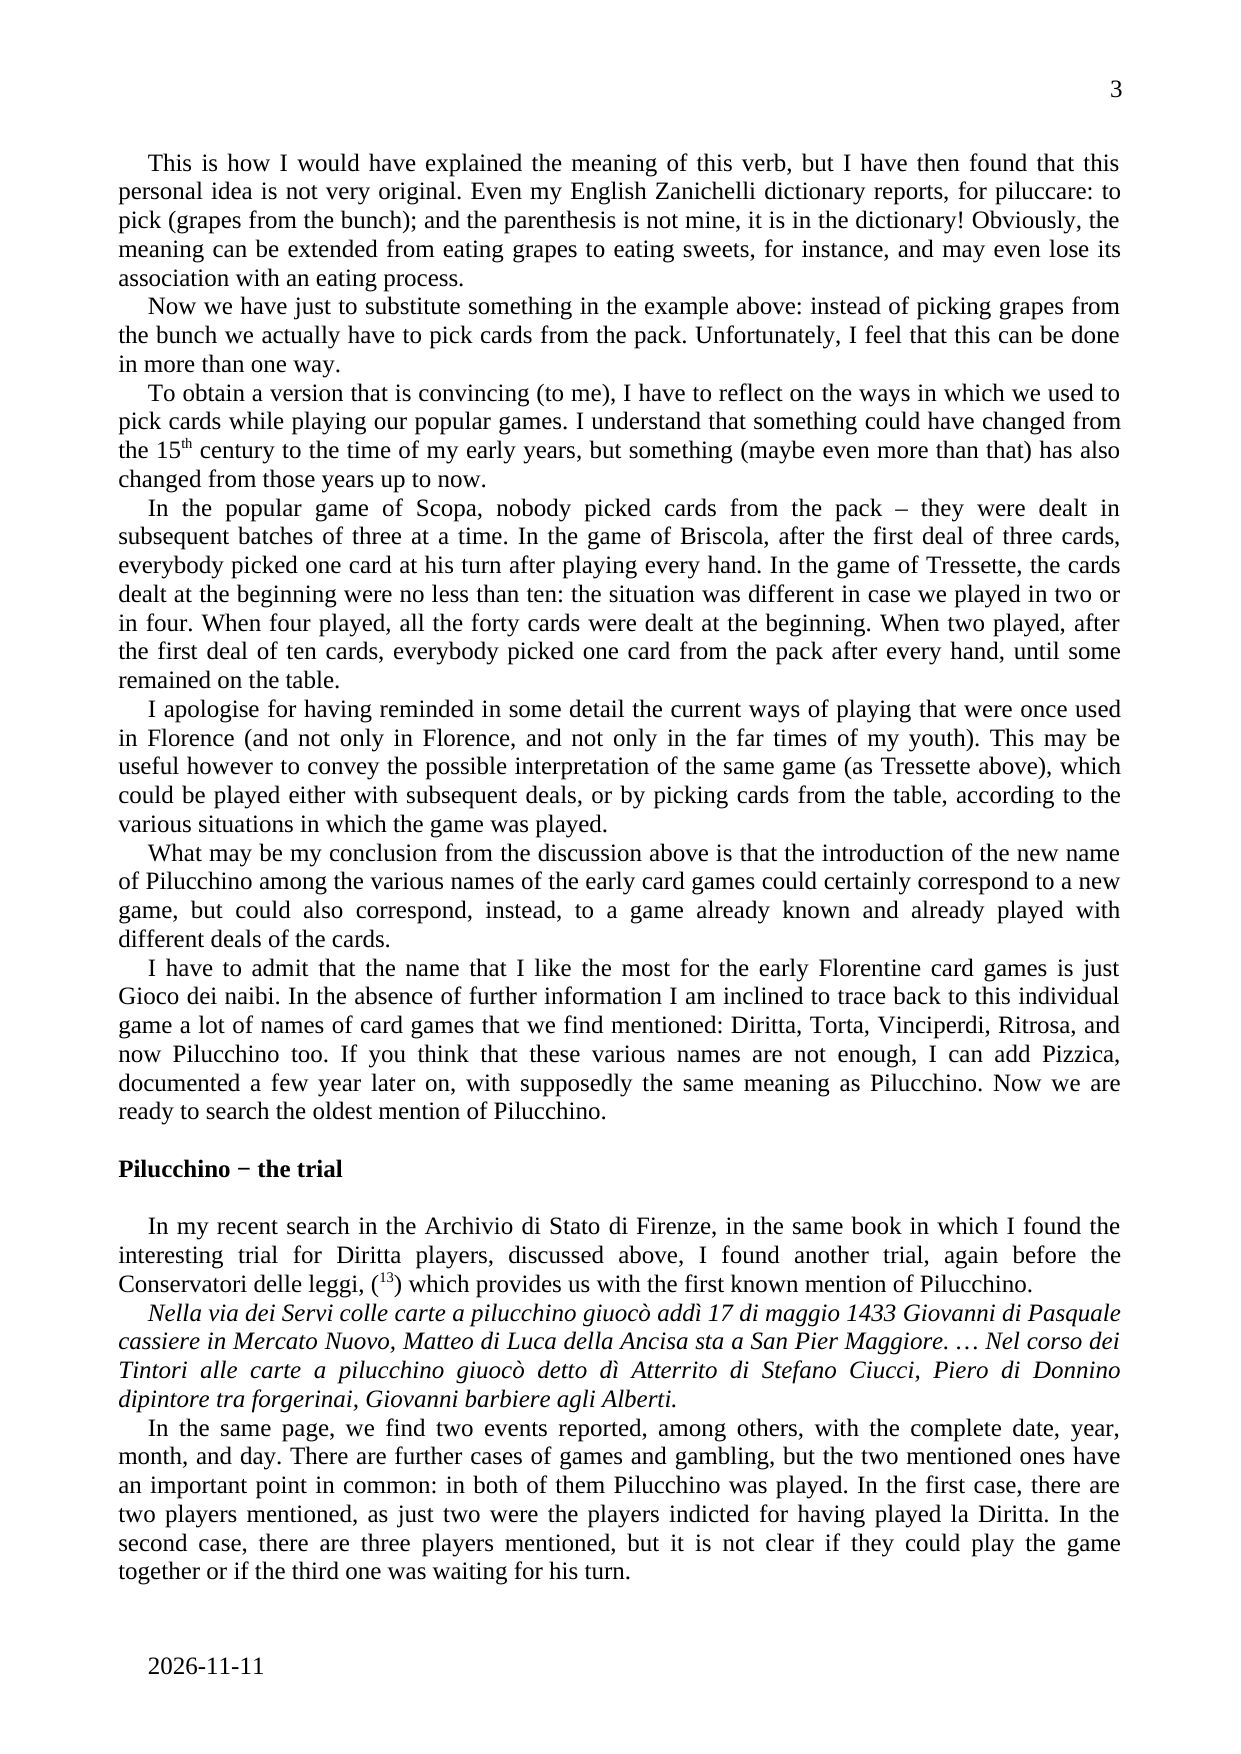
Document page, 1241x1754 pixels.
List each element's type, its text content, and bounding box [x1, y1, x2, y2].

text I have to admit that the name that I like the most for the early Florentine card games is just Gioco dei naibi. In the absence of further information I am inclined to trace back to this individual game a lot of names of card games that we find mentioned: Diritta, Torta, Vinciperdi, Ritrosa, and now Pilucchino too. If you think that these various names are not enough, I can add Pizzica, documented a few year later on, with supposedly the same meaning as Pilucchino. Now we are ready to search the oldest mention of Pilucchino. [118, 953, 1122, 1125]
text What may be my conclusion from the discussion above is that the introduction of the new name of Pilucchino among the various names of the early card games could certainly correspond to a new game, but could also correspond, instead, to a game already known and already played with different deals of the cards. [118, 838, 1122, 953]
text I apologise for having reminded in some detail the current ways of playing that were once used in Florence (and not only in Florence, and not only in the far times of my youth). This may be useful however to convey the possible interpretation of the same game (as Tressette above), which could be played either with subsequent deals, or by picking cards from the table, according to the various situations in which the game was played. [118, 694, 1122, 838]
text In the same page, we find two events reported, among others, with the complete date, year, month, and day. There are further cases of games and gambling, but the two mentioned ones have an important point in common: in both of them Pilucchino was played. In the first case, there are two players mentioned, as just two were the players indicted for having played la Diritta. In the second case, there are three players mentioned, but it is not clear if they could play the game together or if the third one was waiting for his turn. [118, 1413, 1122, 1585]
text This is how I would have explained the meaning of this verb, but I have then found that this personal idea is not very original. Even my English Zanichelli dictionary reports, for piluccare: to pick (grapes from the bunch); and the parenthesis is not mine, it is in the dictionary! Obviously, the meaning can be extended from eating grapes to eating sweets, for instance, and may even lose its association with an eating process. [118, 148, 1122, 291]
text In my recent search in the Archivio di Stato di Firenze, in the same book in which I found the interesting trial for Diritta players, discussed above, I found another trial, again before the Conservatori delle leggi, () which provides us with the first known mention of Pilucchino. [118, 1211, 1122, 1298]
text Now we have just to substitute something in the example above: instead of picking grapes from the bunch we actually have to pick cards from the pack. Unfortunately, I feel that this can be done in more than one way. [118, 291, 1122, 378]
text To obtain a version that is convincing (to me), I have to reflect on the ways in which we used to pick cards while playing our popular games. I understand that something could have changed from the 15th century to the time of my early years, but something (maybe even more than that) has also changed from those years up to now. [118, 378, 1122, 493]
text Nella via dei Servi colle carte a pilucchino giuocò addì 17 di maggio 1433 Giovanni di Pasquale cassiere in Mercato Nuovo, Matteo di Luca della Ancisa sta a San Pier Maggiore. … Nel corso dei Tintori alle carte a pilucchino giuocò detto dì Atterrito di Stefano Ciucci, Piero di Donnino dipintore tra forgerinai, Giovanni barbiere agli Alberti. [118, 1298, 1122, 1413]
text In the popular game of Scopa, nobody picked cards from the pack – they were dealt in subsequent batches of three at a time. In the game of Briscola, after the first deal of three cards, everybody picked one card at his turn after playing every hand. In the game of Tressette, the cards dealt at the beginning were no less than ten: the situation was different in case we played in two or in four. When four played, all the forty cards were dealt at the beginning. When two played, after the first deal of ten cards, everybody picked one card from the pack after every hand, until some remained on the table. [118, 493, 1122, 694]
subtitle Pilucchino − the trial [118, 1154, 1122, 1183]
